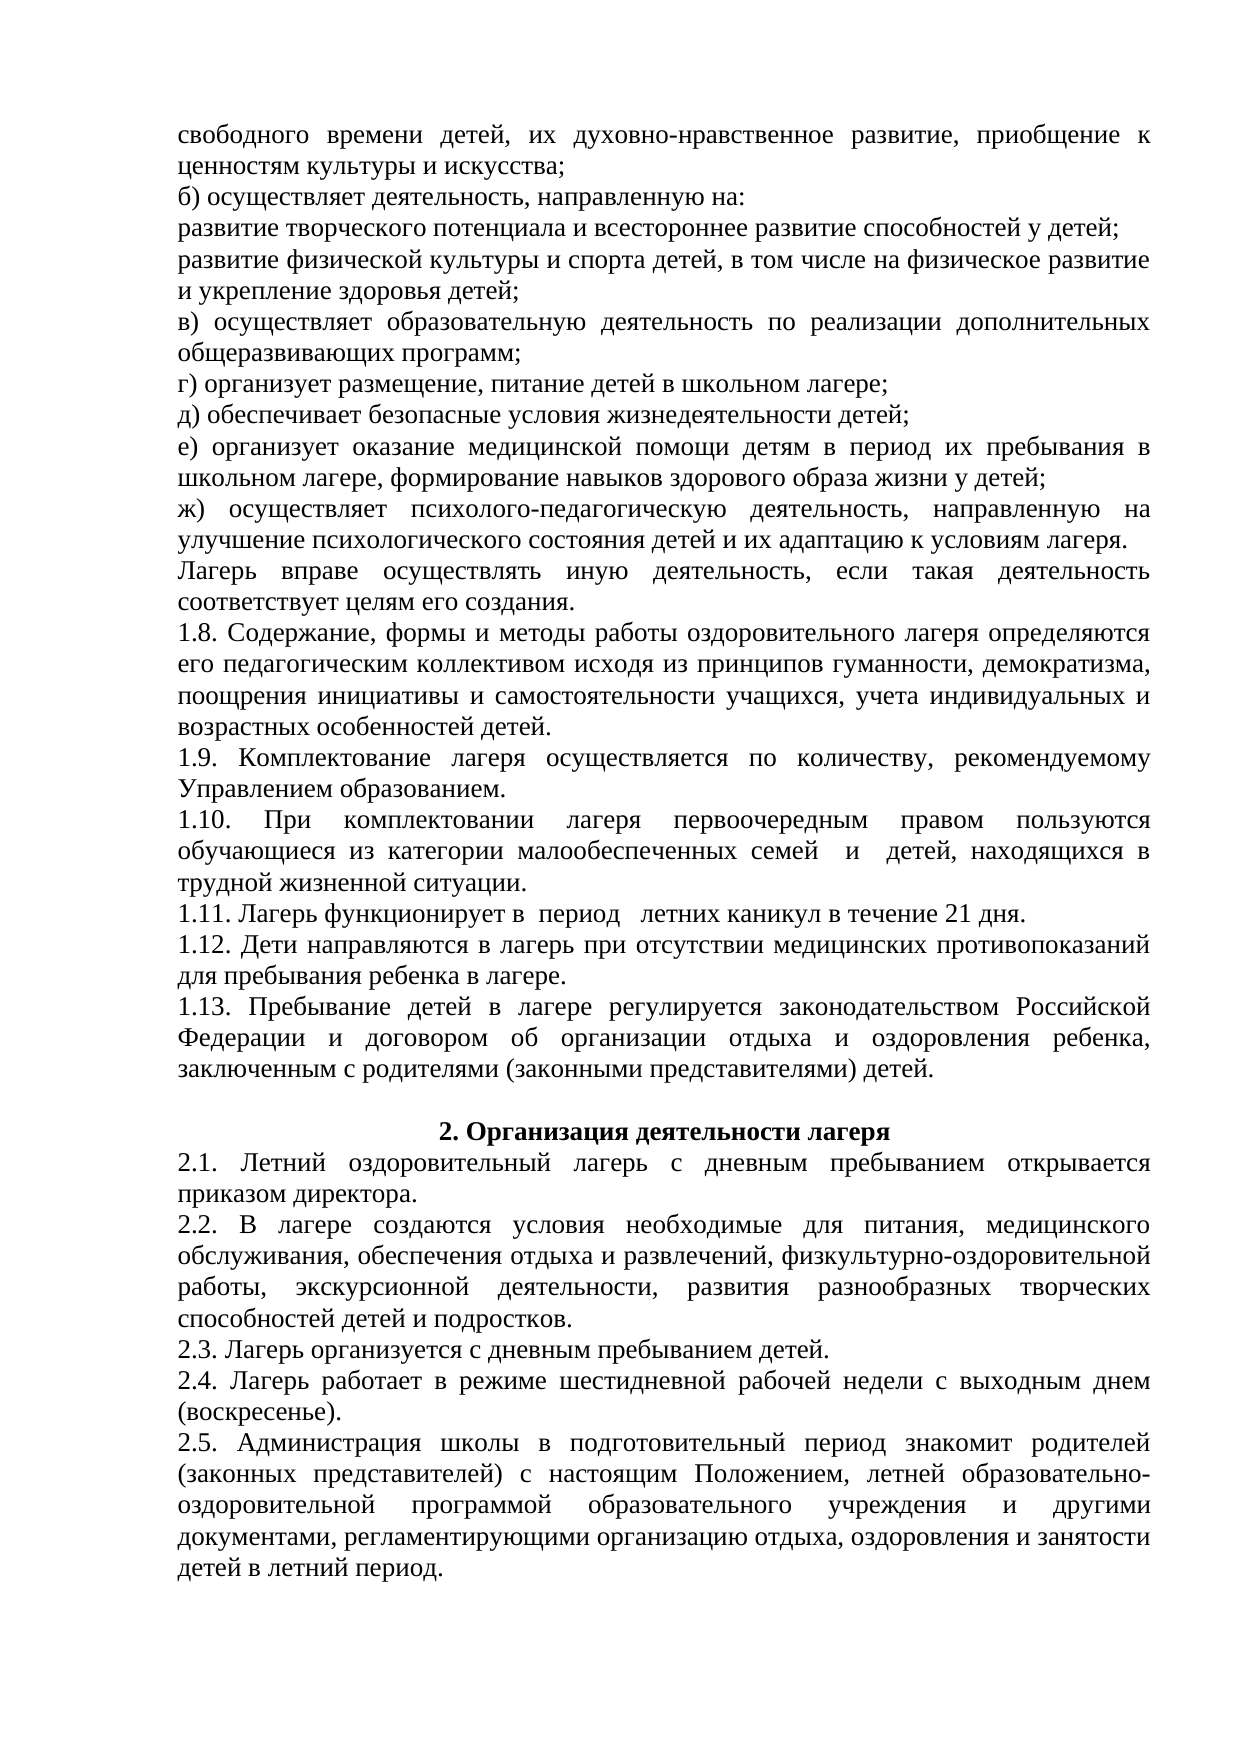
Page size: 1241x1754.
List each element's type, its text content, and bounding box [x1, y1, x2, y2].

text ж) осуществляет психолого-педагогическую деятельность, направленную на улучшение психологического состояния детей и их адаптацию к условиям лагеря. [177, 492, 1152, 554]
text 2.2. В лагере создаются условия необходимые для питания, медицинского обслуживания, обеспечения отдыха и развлечений, физкультурно-оздоровительной работы, экскурсионной деятельности, развития разнообразных творческих способностей детей и подростков. [177, 1208, 1152, 1333]
text д) обеспечивает безопасные условия жизнедеятельности детей; [177, 398, 1152, 429]
text 2. Организация деятельности лагеря [177, 1115, 1152, 1146]
text 1.12. Дети направляются в лагерь при отсутствии медицинских противопоказаний для пребывания ребенка в лагере. [177, 928, 1152, 990]
text е) организует оказание медицинской помощи детям в период их пребывания в школьном лагере, формирование навыков здорового образа жизни у детей; [177, 429, 1152, 492]
text б) осуществляет деятельность, направленную на: [177, 180, 1152, 212]
text г) организует размещение, питание детей в школьном лагере; [177, 367, 1152, 398]
text 1.13. Пребывание детей в лагере регулируется законодательством Российской Федерации и договором об организации отдыха и оздоровления ребенка, заключенным с родителями (законными представителями) детей. [177, 990, 1152, 1084]
text 1.8. Содержание, формы и методы работы оздоровительного лагеря определяются его педагогическим коллективом исходя из принципов гуманности, демократизма, поощрения инициативы и самостоятельности учащихся, учета индивидуальных и возрастных особенностей детей. [177, 616, 1152, 741]
text 2.3. Лагерь организуется с дневным пребыванием детей. [177, 1333, 1152, 1364]
text 2.4. Лагерь работает в режиме шестидневной рабочей недели с выходным днем (воскресенье). [177, 1364, 1152, 1426]
text развитие физической культуры и спорта детей, в том числе на физическое развитие и укрепление здоровья детей; [177, 243, 1152, 305]
text развитие творческого потенциала и всестороннее развитие способностей у детей; [177, 212, 1152, 243]
text 1.10. При комплектовании лагеря первоочередным правом пользуются обучающиеся из категории малообеспеченных семей и детей, находящихся в трудной жизненной ситуации. [177, 803, 1152, 897]
text Лагерь вправе осуществлять иную деятельность, если такая деятельность соответствует целям его создания. [177, 554, 1152, 616]
text 2.5. Администрация школы в подготовительный период знакомит родителей (законных представителей) с настоящим Положением, летней образовательно-оздоровительной программой образовательного учреждения и другими документами, регламентирующими организацию отдыха, оздоровления и занятости детей в летний период. [177, 1426, 1152, 1582]
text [177, 118, 1152, 180]
text 1.11. Лагерь функционирует в период летних каникул в течение 21 дня. [177, 897, 1152, 928]
text 2.1. Летний оздоровительный лагерь с дневным пребыванием открывается приказом директора. [177, 1146, 1152, 1208]
text 1.9. Комплектование лагеря осуществляется по количеству, рекомендуемому Управлением образованием. [177, 741, 1152, 803]
text в) осуществляет образовательную деятельность по реализации дополнительных общеразвивающих программ; [177, 305, 1152, 367]
